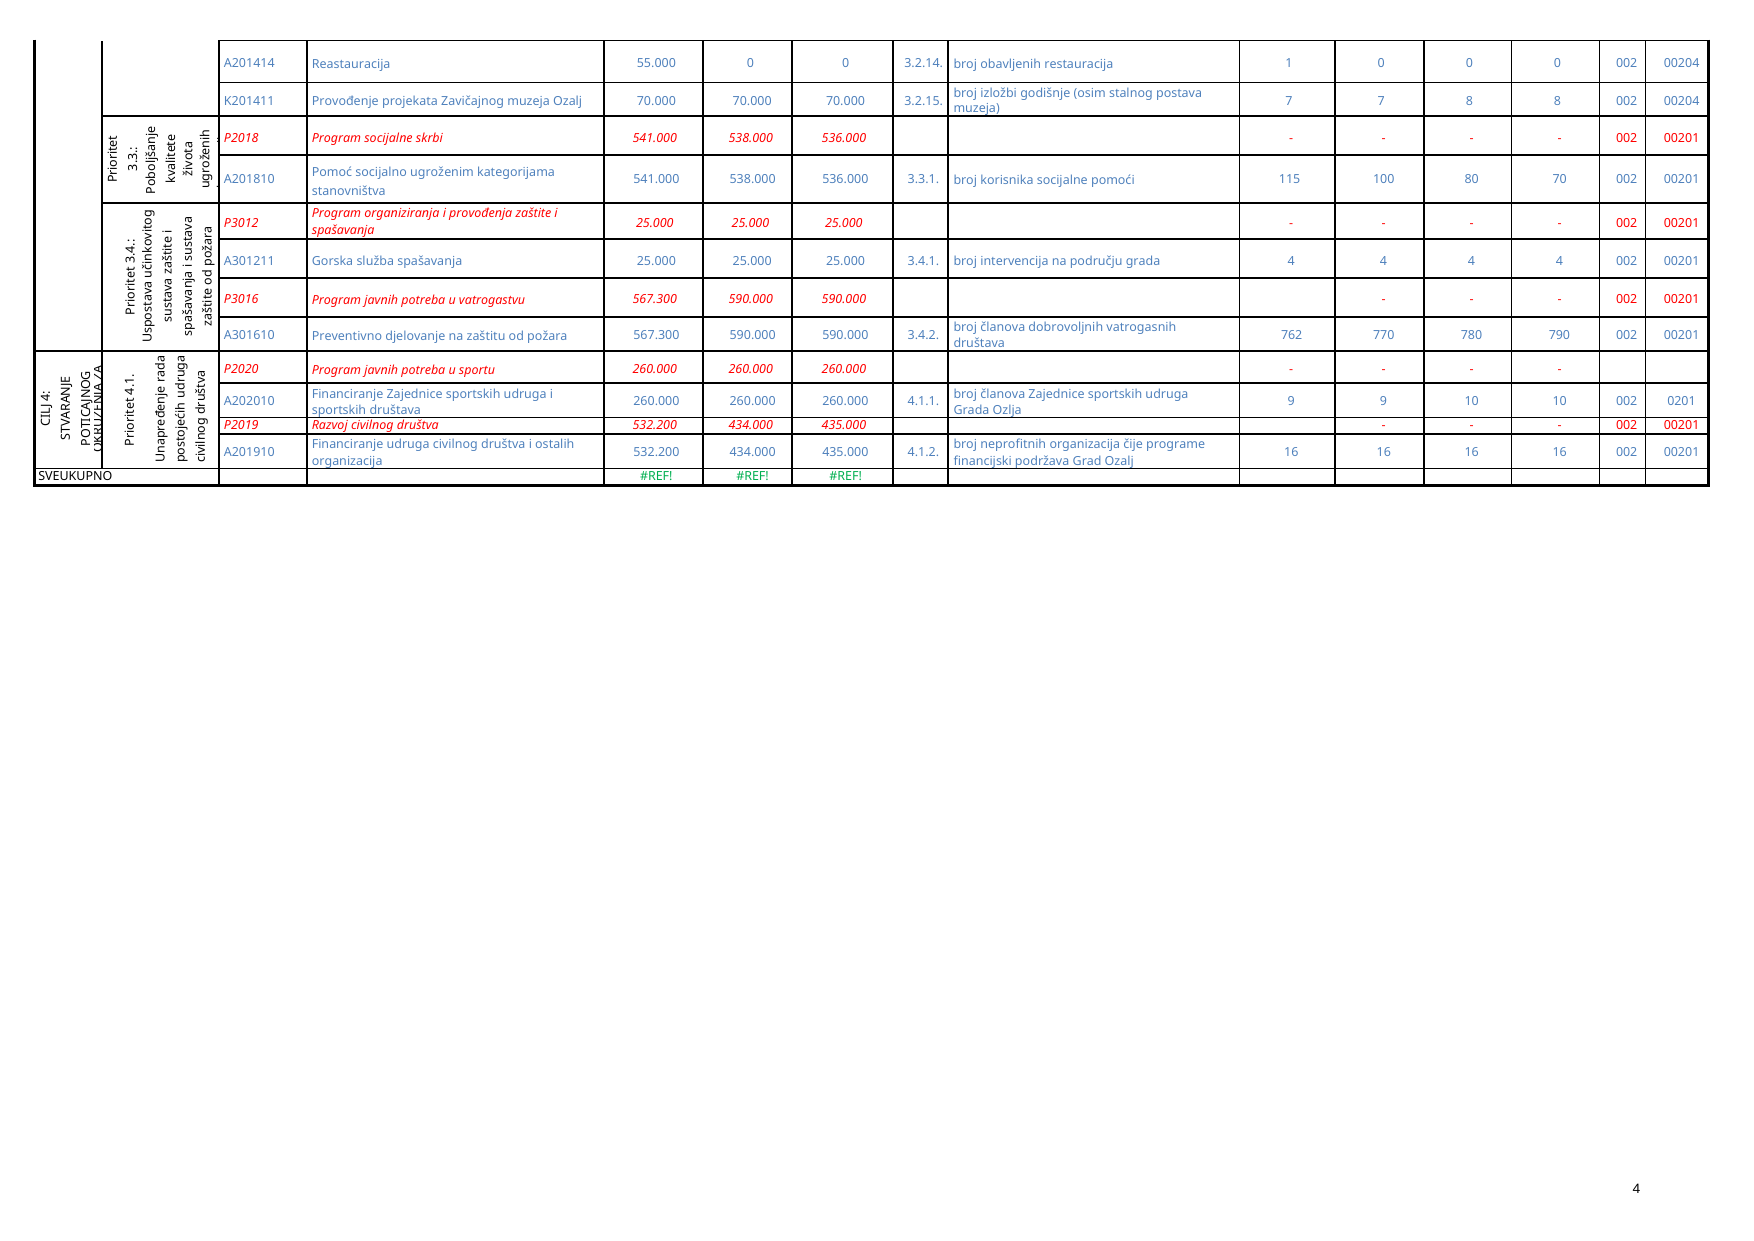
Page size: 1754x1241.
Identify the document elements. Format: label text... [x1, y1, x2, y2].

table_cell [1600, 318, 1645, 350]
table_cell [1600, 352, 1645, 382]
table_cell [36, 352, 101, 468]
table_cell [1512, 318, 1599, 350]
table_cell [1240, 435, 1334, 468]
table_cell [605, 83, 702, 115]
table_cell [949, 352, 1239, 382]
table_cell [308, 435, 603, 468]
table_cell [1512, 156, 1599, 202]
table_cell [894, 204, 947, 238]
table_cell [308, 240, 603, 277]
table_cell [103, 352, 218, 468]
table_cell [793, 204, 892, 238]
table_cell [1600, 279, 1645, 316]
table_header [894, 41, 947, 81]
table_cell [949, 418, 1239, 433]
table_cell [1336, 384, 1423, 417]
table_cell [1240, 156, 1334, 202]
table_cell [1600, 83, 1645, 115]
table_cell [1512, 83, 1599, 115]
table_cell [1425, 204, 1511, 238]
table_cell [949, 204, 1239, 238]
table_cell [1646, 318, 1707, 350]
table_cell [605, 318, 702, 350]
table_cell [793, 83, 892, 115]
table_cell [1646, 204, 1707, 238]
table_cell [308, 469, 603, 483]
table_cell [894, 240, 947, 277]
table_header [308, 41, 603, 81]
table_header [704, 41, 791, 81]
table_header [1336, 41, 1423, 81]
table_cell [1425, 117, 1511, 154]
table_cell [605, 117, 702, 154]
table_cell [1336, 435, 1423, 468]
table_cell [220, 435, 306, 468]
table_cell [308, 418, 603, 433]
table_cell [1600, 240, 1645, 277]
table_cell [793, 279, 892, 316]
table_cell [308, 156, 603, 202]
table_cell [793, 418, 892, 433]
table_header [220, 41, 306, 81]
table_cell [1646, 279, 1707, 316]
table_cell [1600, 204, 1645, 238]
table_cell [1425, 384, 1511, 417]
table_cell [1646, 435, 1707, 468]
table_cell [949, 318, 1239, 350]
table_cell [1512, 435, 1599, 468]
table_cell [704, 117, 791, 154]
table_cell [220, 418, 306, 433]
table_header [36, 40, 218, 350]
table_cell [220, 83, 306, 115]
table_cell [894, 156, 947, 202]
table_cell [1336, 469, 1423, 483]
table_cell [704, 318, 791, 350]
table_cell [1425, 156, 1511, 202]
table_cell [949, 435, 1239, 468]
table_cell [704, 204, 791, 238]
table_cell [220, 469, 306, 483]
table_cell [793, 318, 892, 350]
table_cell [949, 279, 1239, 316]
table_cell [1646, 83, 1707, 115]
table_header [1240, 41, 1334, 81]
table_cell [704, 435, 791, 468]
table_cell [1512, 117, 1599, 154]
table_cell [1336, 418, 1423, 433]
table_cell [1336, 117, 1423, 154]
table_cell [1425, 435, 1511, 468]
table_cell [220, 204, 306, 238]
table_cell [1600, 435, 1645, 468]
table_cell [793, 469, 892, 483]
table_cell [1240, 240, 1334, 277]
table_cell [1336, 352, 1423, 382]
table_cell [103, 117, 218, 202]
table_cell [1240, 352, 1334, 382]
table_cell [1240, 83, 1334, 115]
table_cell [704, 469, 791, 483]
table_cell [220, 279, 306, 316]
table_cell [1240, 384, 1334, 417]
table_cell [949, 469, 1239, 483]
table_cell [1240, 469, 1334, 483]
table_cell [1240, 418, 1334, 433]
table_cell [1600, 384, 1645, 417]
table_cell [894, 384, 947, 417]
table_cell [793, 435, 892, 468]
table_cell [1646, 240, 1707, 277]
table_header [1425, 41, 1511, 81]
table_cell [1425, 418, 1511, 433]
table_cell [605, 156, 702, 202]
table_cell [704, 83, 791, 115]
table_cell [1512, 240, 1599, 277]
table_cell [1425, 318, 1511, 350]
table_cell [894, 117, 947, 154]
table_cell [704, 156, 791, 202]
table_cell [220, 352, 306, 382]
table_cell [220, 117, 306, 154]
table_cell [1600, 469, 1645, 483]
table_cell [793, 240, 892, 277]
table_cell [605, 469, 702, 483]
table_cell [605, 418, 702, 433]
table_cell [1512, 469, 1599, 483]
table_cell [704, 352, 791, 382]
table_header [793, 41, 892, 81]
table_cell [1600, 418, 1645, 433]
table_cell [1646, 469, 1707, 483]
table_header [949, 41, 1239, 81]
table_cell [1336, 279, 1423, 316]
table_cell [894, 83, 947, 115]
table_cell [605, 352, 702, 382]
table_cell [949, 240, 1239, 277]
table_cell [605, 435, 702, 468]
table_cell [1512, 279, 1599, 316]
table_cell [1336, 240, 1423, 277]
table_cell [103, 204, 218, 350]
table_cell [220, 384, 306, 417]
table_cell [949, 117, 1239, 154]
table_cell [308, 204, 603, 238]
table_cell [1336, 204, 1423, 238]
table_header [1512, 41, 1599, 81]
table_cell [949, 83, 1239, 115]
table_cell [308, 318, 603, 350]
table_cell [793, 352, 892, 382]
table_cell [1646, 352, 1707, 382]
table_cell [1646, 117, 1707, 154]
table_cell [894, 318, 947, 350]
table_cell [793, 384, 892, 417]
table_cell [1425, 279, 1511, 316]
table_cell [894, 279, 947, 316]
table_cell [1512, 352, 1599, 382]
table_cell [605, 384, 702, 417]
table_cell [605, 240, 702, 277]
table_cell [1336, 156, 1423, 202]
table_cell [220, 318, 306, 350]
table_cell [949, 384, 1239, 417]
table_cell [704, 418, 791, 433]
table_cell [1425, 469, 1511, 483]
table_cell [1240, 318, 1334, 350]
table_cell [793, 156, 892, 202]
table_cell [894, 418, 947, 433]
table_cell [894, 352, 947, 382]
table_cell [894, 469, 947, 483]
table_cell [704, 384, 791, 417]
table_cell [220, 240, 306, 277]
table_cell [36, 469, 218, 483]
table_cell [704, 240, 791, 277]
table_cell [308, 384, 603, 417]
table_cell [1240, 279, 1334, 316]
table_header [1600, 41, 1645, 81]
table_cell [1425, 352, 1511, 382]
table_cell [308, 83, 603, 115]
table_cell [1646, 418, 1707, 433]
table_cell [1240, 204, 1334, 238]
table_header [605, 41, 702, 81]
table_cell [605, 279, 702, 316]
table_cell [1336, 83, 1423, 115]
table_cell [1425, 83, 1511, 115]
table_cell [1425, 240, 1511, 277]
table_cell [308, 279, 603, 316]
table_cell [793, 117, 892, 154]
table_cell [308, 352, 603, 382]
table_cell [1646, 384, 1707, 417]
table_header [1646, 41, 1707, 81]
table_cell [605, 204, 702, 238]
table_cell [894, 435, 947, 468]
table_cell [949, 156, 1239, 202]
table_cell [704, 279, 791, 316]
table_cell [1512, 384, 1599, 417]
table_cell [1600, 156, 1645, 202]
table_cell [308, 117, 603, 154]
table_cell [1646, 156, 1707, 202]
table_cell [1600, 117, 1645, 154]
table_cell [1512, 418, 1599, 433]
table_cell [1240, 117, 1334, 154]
text 4 [21, 1181, 1640, 1196]
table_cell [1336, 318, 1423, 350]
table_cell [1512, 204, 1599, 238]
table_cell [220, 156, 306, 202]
